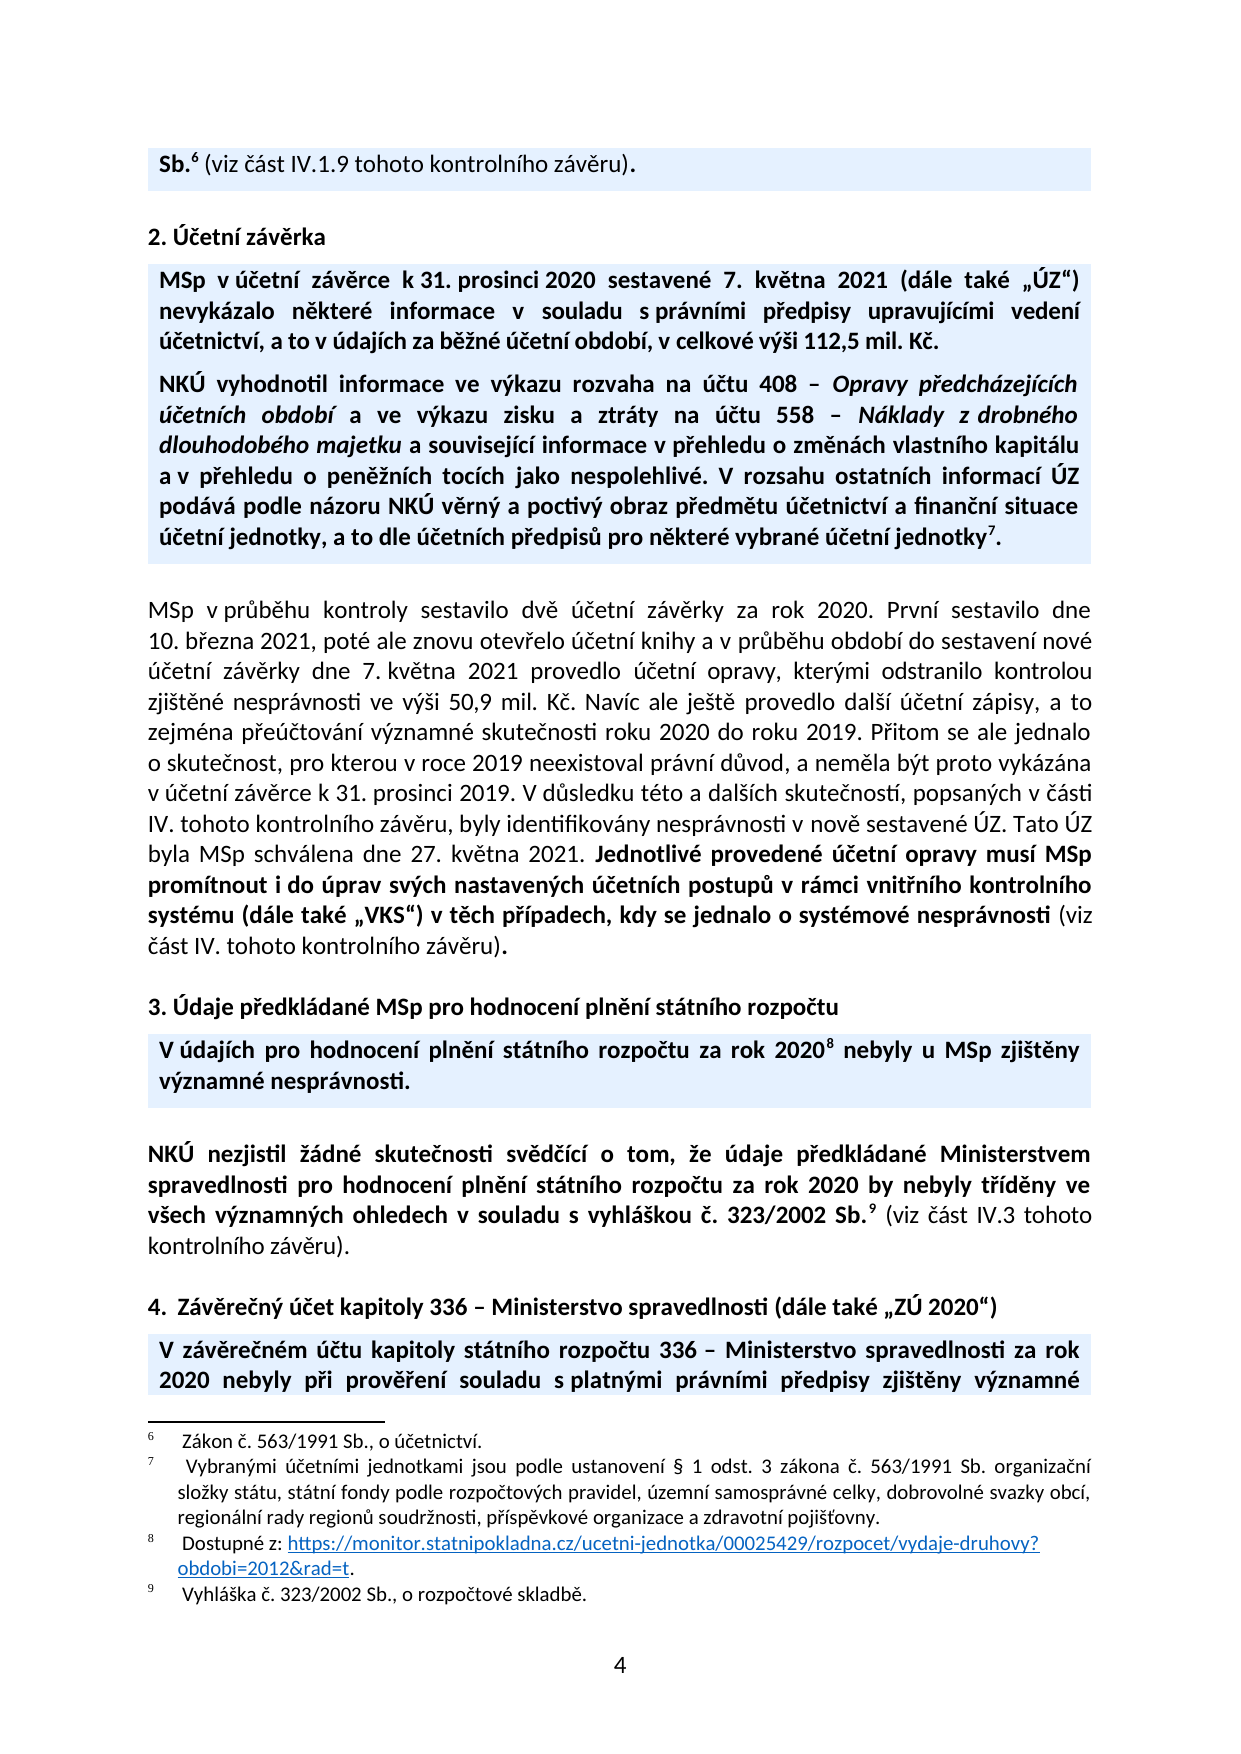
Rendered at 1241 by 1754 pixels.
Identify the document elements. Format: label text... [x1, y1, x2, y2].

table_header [148, 148, 1091, 191]
table_header V údajích pro hodnocení plnění státního rozpočtu za rok 2020 nebyly u MSp zjištěny významné nesprávnosti. [148, 1034, 1091, 1108]
subtitle 3. Údaje předkládané MSp pro hodnocení plnění státního rozpočtu [148, 991, 1092, 1022]
text MSp v průběhu kontroly sestavilo dvě účetní závěrky za rok 2020. První sestavilo dne 10. března 2021, poté ale znovu otevřelo účetní knihy a v průběhu období do sestavení nové účetní závěrky dne 7. května 2021 provedlo účetní opravy, kterými odstranilo kontrolou zjištěné nesprávnosti ve výši 50,9 mil. Kč. Navíc ale ještě provedlo další účetní zápisy, a to zejména přeúčtování významné skutečnosti roku 2020 do roku 2019. Přitom se ale jednalo o skutečnost, pro kterou v roce 2019 neexistoval právní důvod, a neměla být proto vykázána v účetní závěrce k 31. prosinci 2019. V důsledku této a dalších skutečností, popsaných v části IV. tohoto kontrolního závěru, byly identifikovány nesprávnosti v nově sestavené ÚZ. Tato ÚZ byla MSp schválena dne 27. května 2021. Jednotlivé provedené účetní opravy musí MSp promítnout i do úprav svých nastavených účetních postupů v rámci vnitřního kontrolního systému (dále také „VKS“) v těch případech, kdy se jednalo o systémové nesprávnosti (viz část IV. tohoto kontrolního závěru). [148, 594, 1092, 961]
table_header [148, 1334, 1091, 1395]
subtitle 2. Účetní závěrka [148, 221, 1092, 252]
subtitle 4. Závěrečný účet kapitoly 336 – Ministerstvo spravedlnosti (dále také „ZÚ 2020“) [148, 1291, 1092, 1321]
text NKÚ nezjistil žádné skutečnosti svědčící o tom, že údaje předkládané Ministerstvem spravedlnosti pro hodnocení plnění státního rozpočtu za rok 2020 by nebyly tříděny ve všech významných ohledech v souladu s vyhláškou č. 323/2002 Sb. (viz část IV.3 tohoto kontrolního závěru). [148, 1138, 1092, 1260]
table_header MSp v účetní závěrce k 31. prosinci 2020 sestavené 7. května 2021 (dále také „ÚZ“) nevykázalo některé informace v souladu s právními předpisy upravujícími vedení účetnictví, a to v údajích za běžné účetní období, v celkové výši 112,5 mil. Kč. NKÚ vyhodnotil informace ve výkazu rozvaha na účtu 408 – Opravy předcházejících účetních období a ve výkazu zisku a ztráty na účtu 558 – Náklady z drobného dlouhodobého majetku a související informace v přehledu o změnách vlastního kapitálu a v přehledu o peněžních tocích jako nespolehlivé. V rozsahu ostatních informací ÚZ podává podle názoru NKÚ věrný a poctivý obraz předmětu účetnictví a finanční situace účetní jednotky, a to dle účetních předpisů pro některé vybrané účetní jednotky. [148, 264, 1091, 564]
